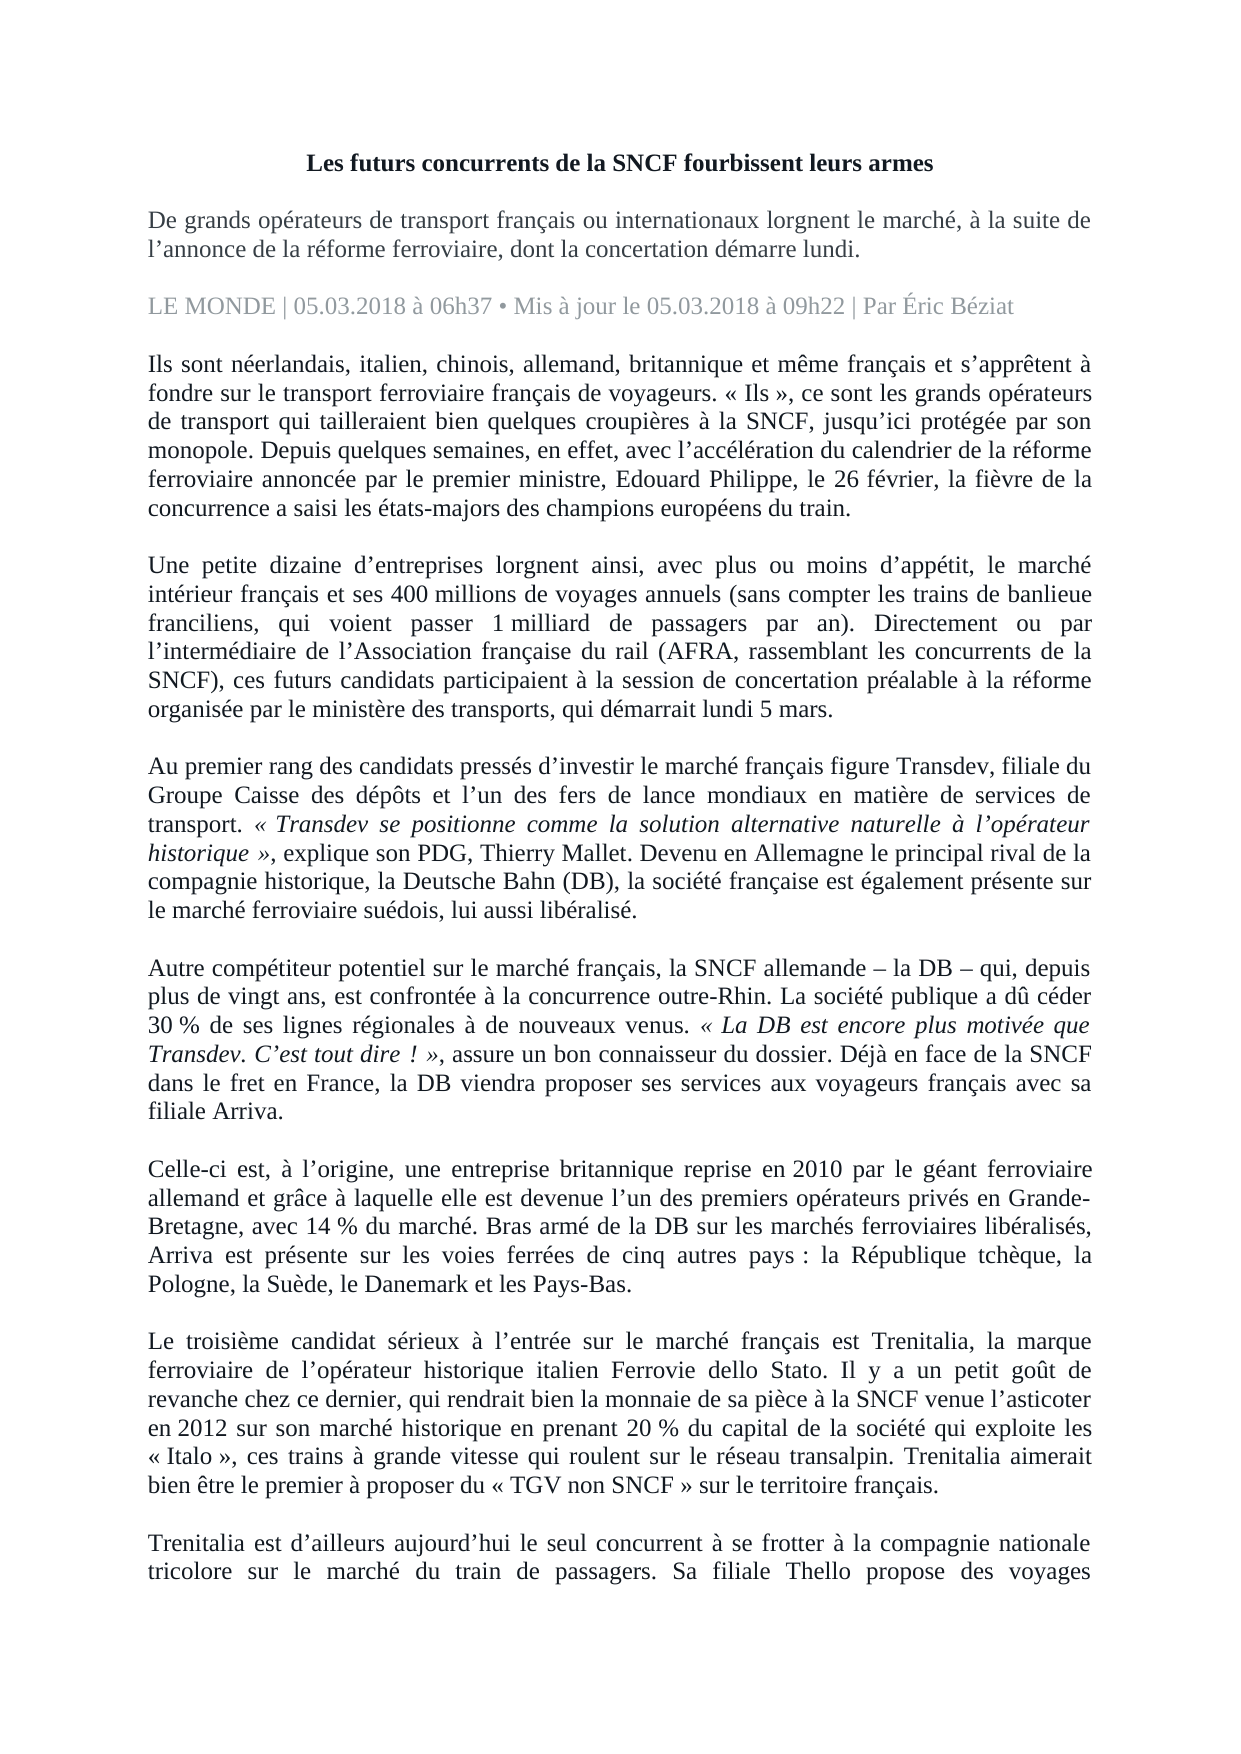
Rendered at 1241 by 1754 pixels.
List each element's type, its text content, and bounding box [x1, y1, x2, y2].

text LE MONDE | 05.03.2018 à 06h37 • Mis à jour le 05.03.2018 à 09h22 | Par Éric Béziat [148, 291, 1093, 320]
text Au premier rang des candidats pressés d’investir le marché français figure Transdev, filiale du Groupe Caisse des dépôts et l’un des fers de lance mondiaux en matière de services de transport. « Transdev se positionne comme la solution alternative naturelle à l’opérateur historique », explique son PDG, Thierry Mallet. Devenu en Allemagne le principal rival de la compagnie historique, la Deutsche Bahn (DB), la société française est également présente sur le marché ferroviaire suédois, lui aussi libéralisé. [148, 751, 1093, 924]
text De grands opérateurs de transport français ou internationaux lorgnent le marché, à la suite de l’annonce de la réforme ferroviaire, dont la concertation démarre lundi. [148, 205, 1093, 263]
text Ils sont néerlandais, italien, chinois, allemand, britannique et même français et s’apprêtent à fondre sur le transport ferroviaire français de voyageurs. « Ils », ce sont les grands opérateurs de transport qui tailleraient bien quelques croupières à la SNCF, jusqu’ici protégée par son monopole. Depuis quelques semaines, en effet, avec l’accélération du calendrier de la réforme ferroviaire annoncée par le premier ministre, Edouard Philippe, le 26 février, la fièvre de la concurrence a saisi les états-majors des champions européens du train. [148, 349, 1093, 521]
text Les futurs concurrents de la SNCF fourbissent leurs armes [148, 148, 1093, 176]
text Celle-ci est, à l’origine, une entreprise britannique reprise en 2010 par le géant ferroviaire allemand et grâce à laquelle elle est devenue l’un des premiers opérateurs privés en Grande-Bretagne, avec 14 % du marché. Bras armé de la DB sur les marchés ferroviaires libéralisés, Arriva est présente sur les voies ferrées de cinq autres pays : la République tchèque, la Pologne, la Suède, le Danemark et les Pays-Bas. [148, 1154, 1093, 1298]
text Le troisième candidat sérieux à l’entrée sur le marché français est Trenitalia, la marque ferroviaire de l’opérateur historique italien Ferrovie dello Stato. Il y a un petit goût de revanche chez ce dernier, qui rendrait bien la monnaie de sa pièce à la SNCF venue l’asticoter en 2012 sur son marché historique en prenant 20 % du capital de la société qui exploite les « Italo », ces trains à grande vitesse qui roulent sur le réseau transalpin. Trenitalia aimerait bien être le premier à proposer du « TGV non SNCF » sur le territoire français. [148, 1326, 1093, 1499]
text Autre compétiteur potentiel sur le marché français, la SNCF allemande – la DB – qui, depuis plus de vingt ans, est confrontée à la concurrence outre-Rhin. La société publique a dû céder 30 % de ses lignes régionales à de nouveaux venus. « La DB est encore plus motivée que Transdev. C’est tout dire ! », assure un bon connaisseur du dossier. Déjà en face de la SNCF dans le fret en France, la DB viendra proposer ses services aux voyageurs français avec sa filiale Arriva. [148, 953, 1093, 1125]
text Une petite dizaine d’entreprises lorgnent ainsi, avec plus ou moins d’appétit, le marché intérieur français et ses 400 millions de voyages annuels (sans compter les trains de banlieue franciliens, qui voient passer 1 milliard de passagers par an). Directement ou par l’intermédiaire de l’Association française du rail (AFRA, rassemblant les concurrents de la SNCF), ces futurs candidats participaient à la session de concertation préalable à la réforme organisée par le ministère des transports, qui démarrait lundi 5 mars. [148, 550, 1093, 723]
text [148, 1528, 1093, 1585]
